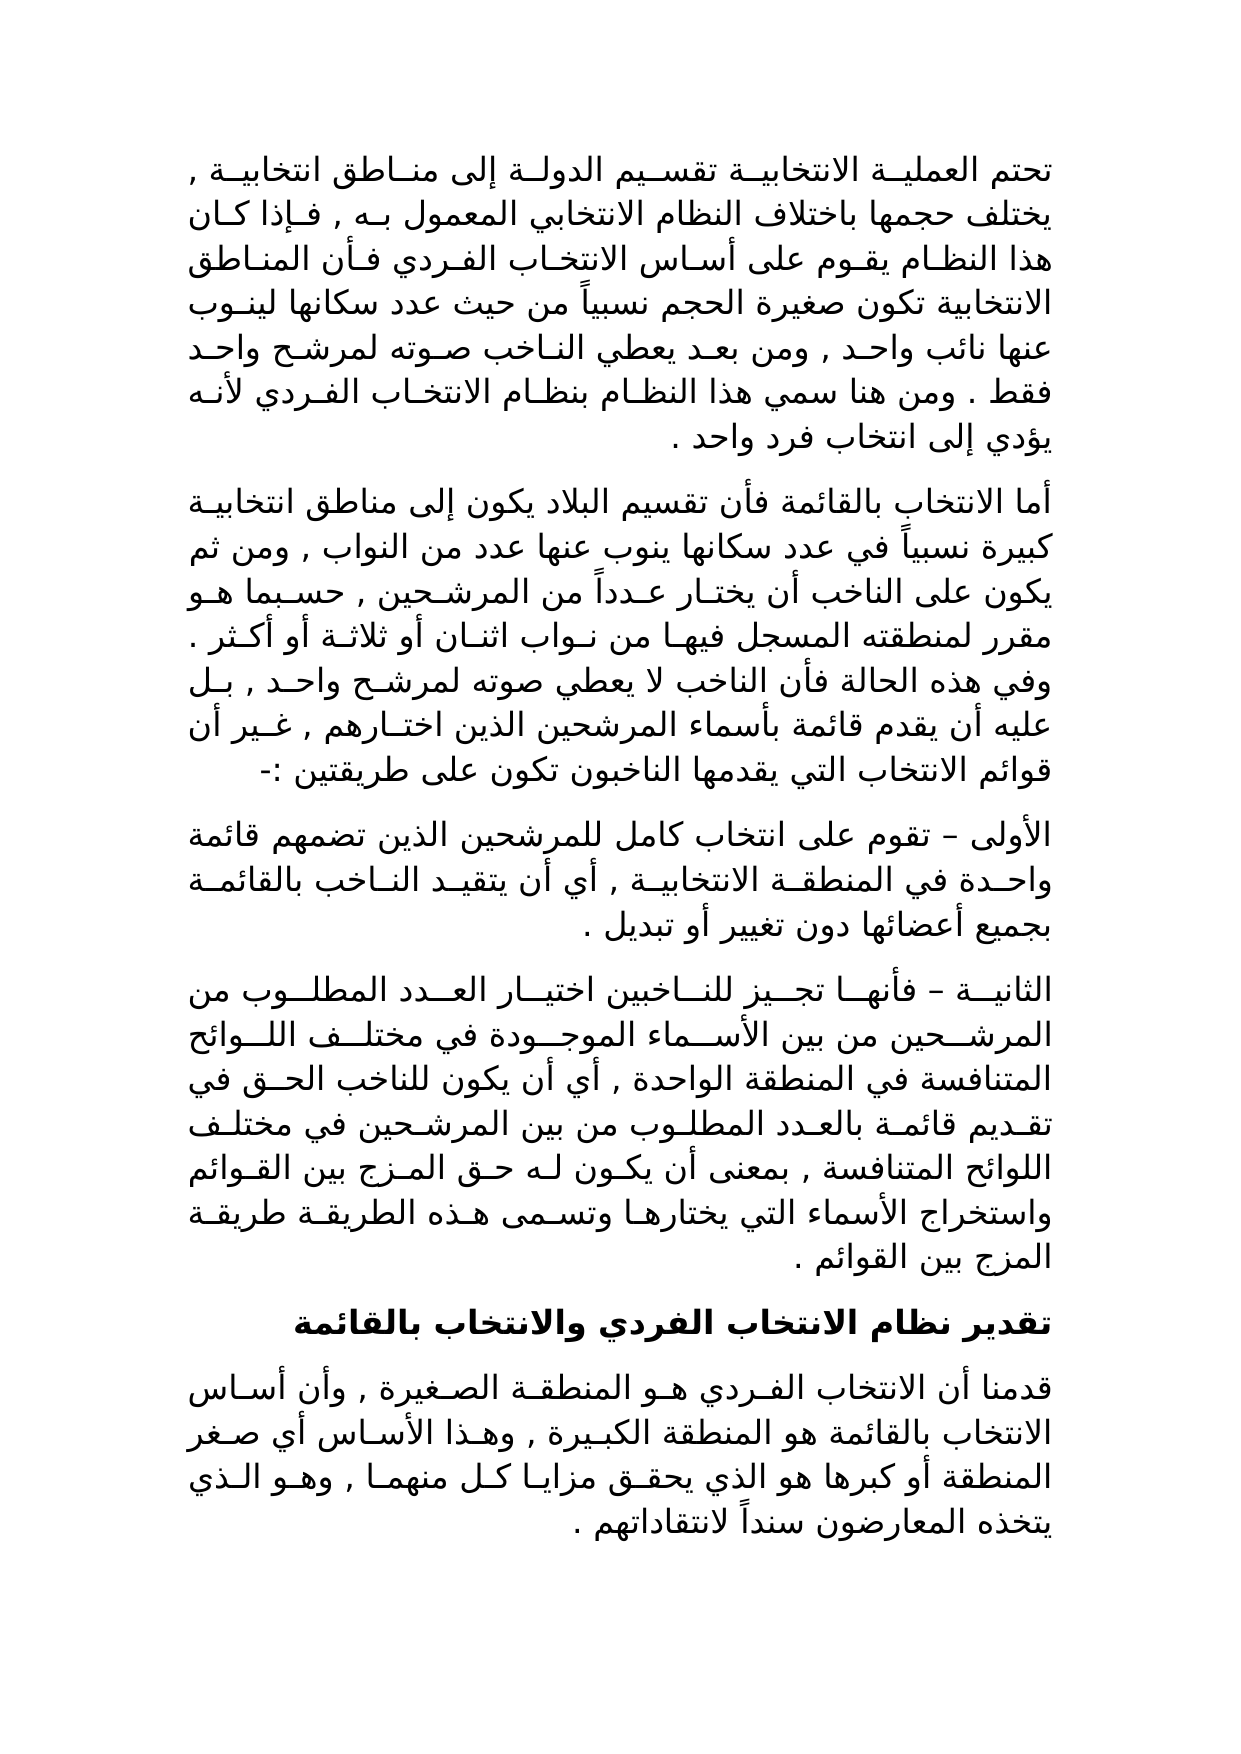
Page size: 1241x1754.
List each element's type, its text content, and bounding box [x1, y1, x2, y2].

text الأولى – تقوم على انتخاب كامل للمرشحين الذين تضمهم قائمة واحدة في المنطقة الانتخابية , أي أن يتقيد الناخب بالقائمة بجميع أعضائها دون تغيير أو تبديل . [187, 816, 1053, 944]
text تحتم العملية الانتخابية تقسيم الدولة إلى مناطق انتخابية , يختلف حجمها باختلاف النظام الانتخابي المعمول به , فإذا كان هذا النظام يقوم على أساس الانتخاب الفردي فأن المناطق الانتخابية تكون صغيرة الحجم نسبياً من حيث عدد سكانها لينوب عنها نائب واحد , ومن بعد يعطي الناخب صوته لمرشح واحد فقط . ومن هنا سمي هذا النظام بنظام الانتخاب الفردي لأنه يؤدي إلى انتخاب فرد واحد . [187, 150, 1053, 456]
text الثانية – فأنها تجيز للناخبين اختيار العدد المطلوب من المرشحين من بين الأسماء الموجودة في مختلف اللوائح المتنافسة في المنطقة الواحدة , أي أن يكون للناخب الحق في تقديم قائمة بالعدد المطلوب من بين المرشحين في مختلف اللوائح المتنافسة , بمعنى أن يكون له حق المزج بين القوائم واستخراج الأسماء التي يختارها وتسمى هذه الطريقة طريقة المزج بين القوائم . [187, 970, 1053, 1277]
text تقدير نظام الانتخاب الفردي والانتخاب بالقائمة [187, 1303, 1053, 1342]
text أما الانتخاب بالقائمة فأن تقسيم البلاد يكون إلى مناطق انتخابية كبيرة نسبياً في عدد سكانها ينوب عنها عدد من النواب , ومن ثم يكون على الناخب أن يختار عدداً من المرشحين , حسبما هو مقرر لمنطقته المسجل فيها من نواب اثنان أو ثلاثة أو أكثر . وفي هذه الحالة فأن الناخب لا يعطي صوته لمرشح واحد , بل عليه أن يقدم قائمة بأسماء المرشحين الذين اختارهم , غير أن قوائم الانتخاب التي يقدمها الناخبون تكون على طريقتين :- [187, 483, 1053, 789]
text قدمنا أن الانتخاب الفردي هو المنطقة الصغيرة , وأن أساس الانتخاب بالقائمة هو المنطقة الكبيرة , وهذا الأساس أي صغر المنطقة أو كبرها هو الذي يحقق مزايا كل منهما , وهو الذي يتخذه المعارضون سنداً لانتقاداتهم . [187, 1369, 1053, 1541]
